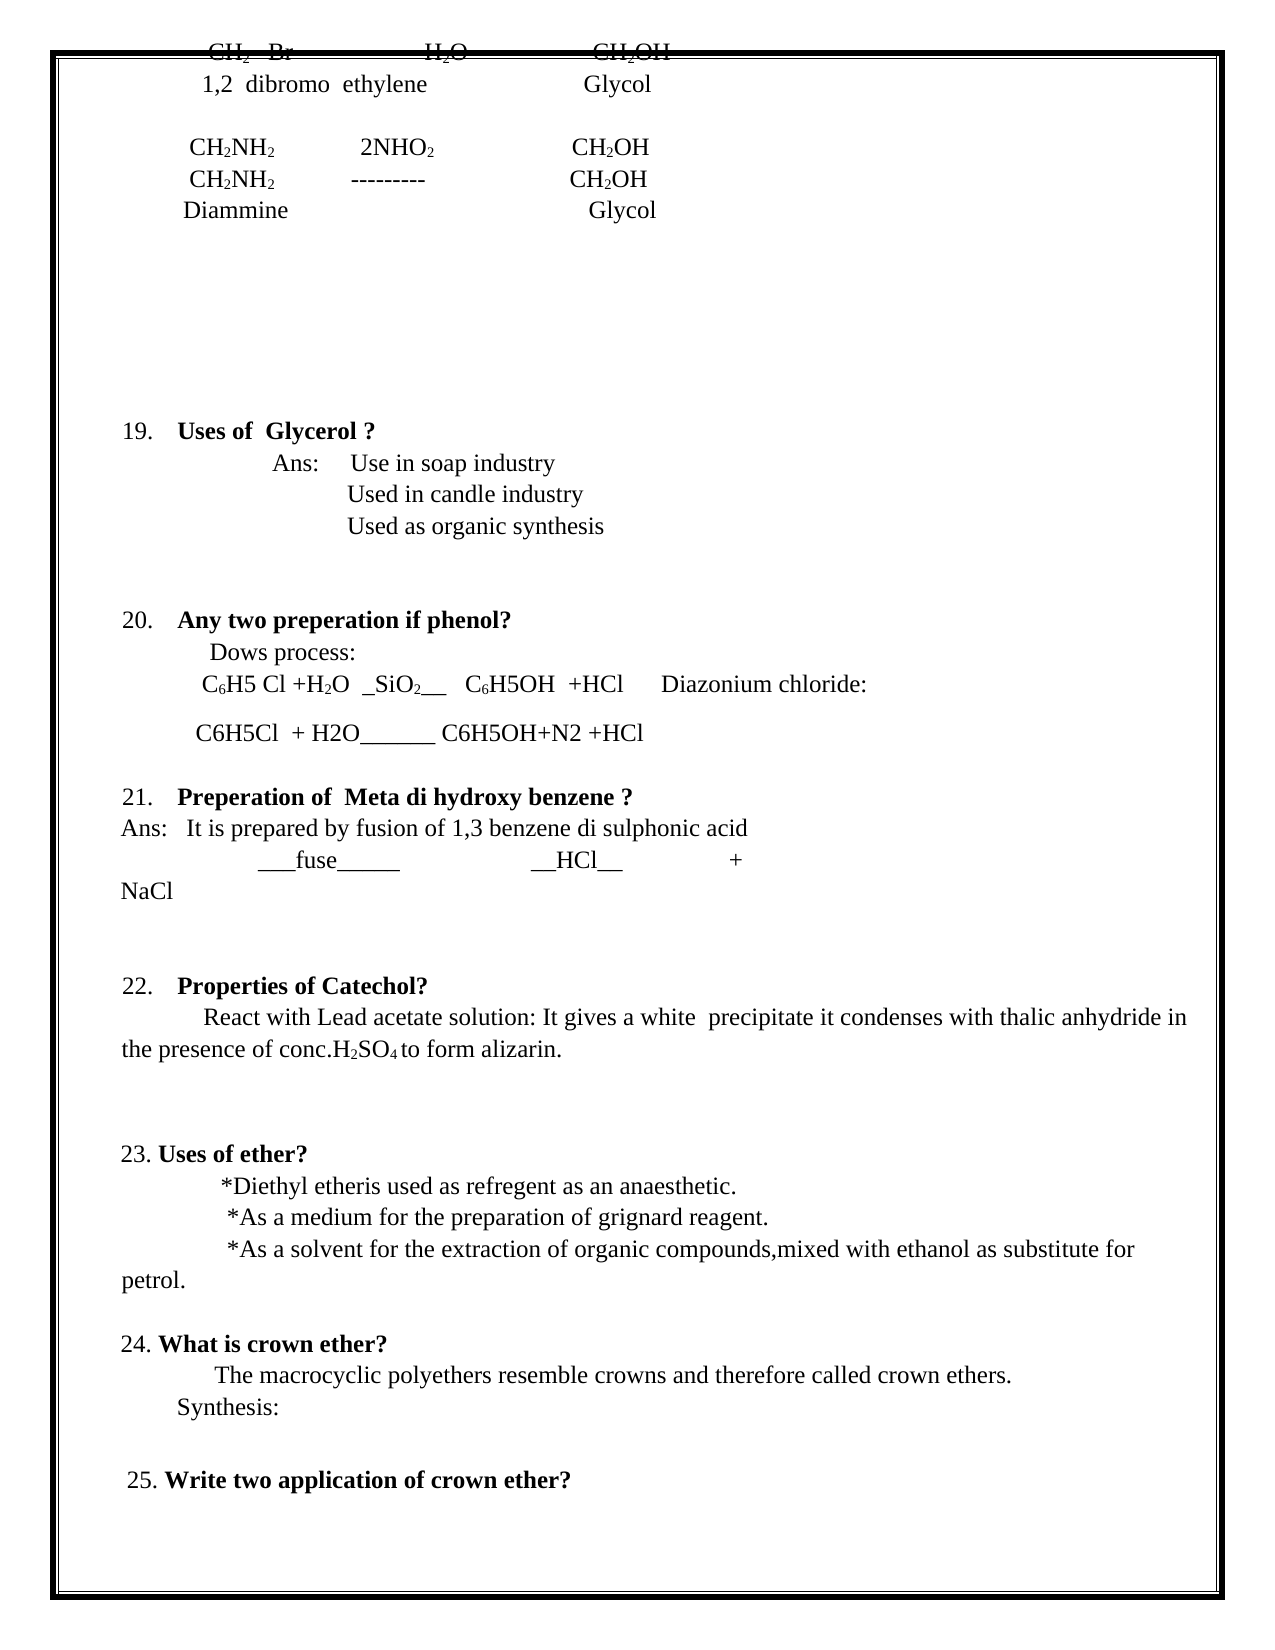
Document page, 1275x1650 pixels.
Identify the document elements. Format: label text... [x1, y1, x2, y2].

text NaCl [120, 876, 1200, 905]
text Synthesis: [120, 1392, 1200, 1421]
text CH2 - Br H2O CH2OH [120, 37, 1200, 50]
list Preperation of Meta di hydroxy benzene ? [122, 782, 1200, 810]
text Used in candle industry [196, 479, 1200, 508]
text 1,2 dibromo ethylene Glycol [120, 69, 1200, 98]
list Properties of Catechol? [122, 971, 1200, 1000]
text CH2NH2 --------- CH2OH [120, 164, 1200, 192]
text Diammine Glycol [120, 195, 1200, 224]
text Used as organic synthesis [196, 511, 1200, 540]
text The macrocyclic polyethers resemble crowns and therefore called crown ethers. [120, 1360, 1200, 1389]
text 24. What is crown ether? [120, 1329, 1200, 1357]
text CH2NH2 2NHO2 CH2OH [120, 132, 1200, 161]
list Uses of Glycerol ? [122, 416, 1200, 445]
text *As a medium for the preparation of grignard reagent. [120, 1202, 1200, 1231]
text 25. Write two application of crown ether? [120, 1465, 1200, 1494]
text 23. Uses of ether? [120, 1139, 1200, 1168]
text C6H5Cl + H2O______ C6H5OH+N2 +HCl [120, 718, 1200, 747]
text *As a solvent for the extraction of organic compounds,mixed with ethanol as substitute for petrol. [120, 1234, 1200, 1294]
text React with Lead acetate solution: It gives a white precipitate it condenses with thalic anhydride in the presence of conc.H2SO4 to form alizarin. [121, 1002, 1200, 1063]
text Dows process: [121, 637, 1200, 666]
text ___fuse_____ __HCl__ + [120, 845, 1200, 873]
text Ans: Use in soap industry [196, 448, 1200, 477]
text C6H5 Cl +H2O _SiO2__ C6H5OH +HCl Diazonium chloride: [120, 669, 1112, 697]
list Any two preperation if phenol? [122, 606, 1200, 634]
text *Diethyl etheris used as refregent as an anaesthetic. [120, 1171, 1200, 1199]
text Ans: It is prepared by fusion of 1,3 benzene di sulphonic acid [120, 813, 1200, 842]
